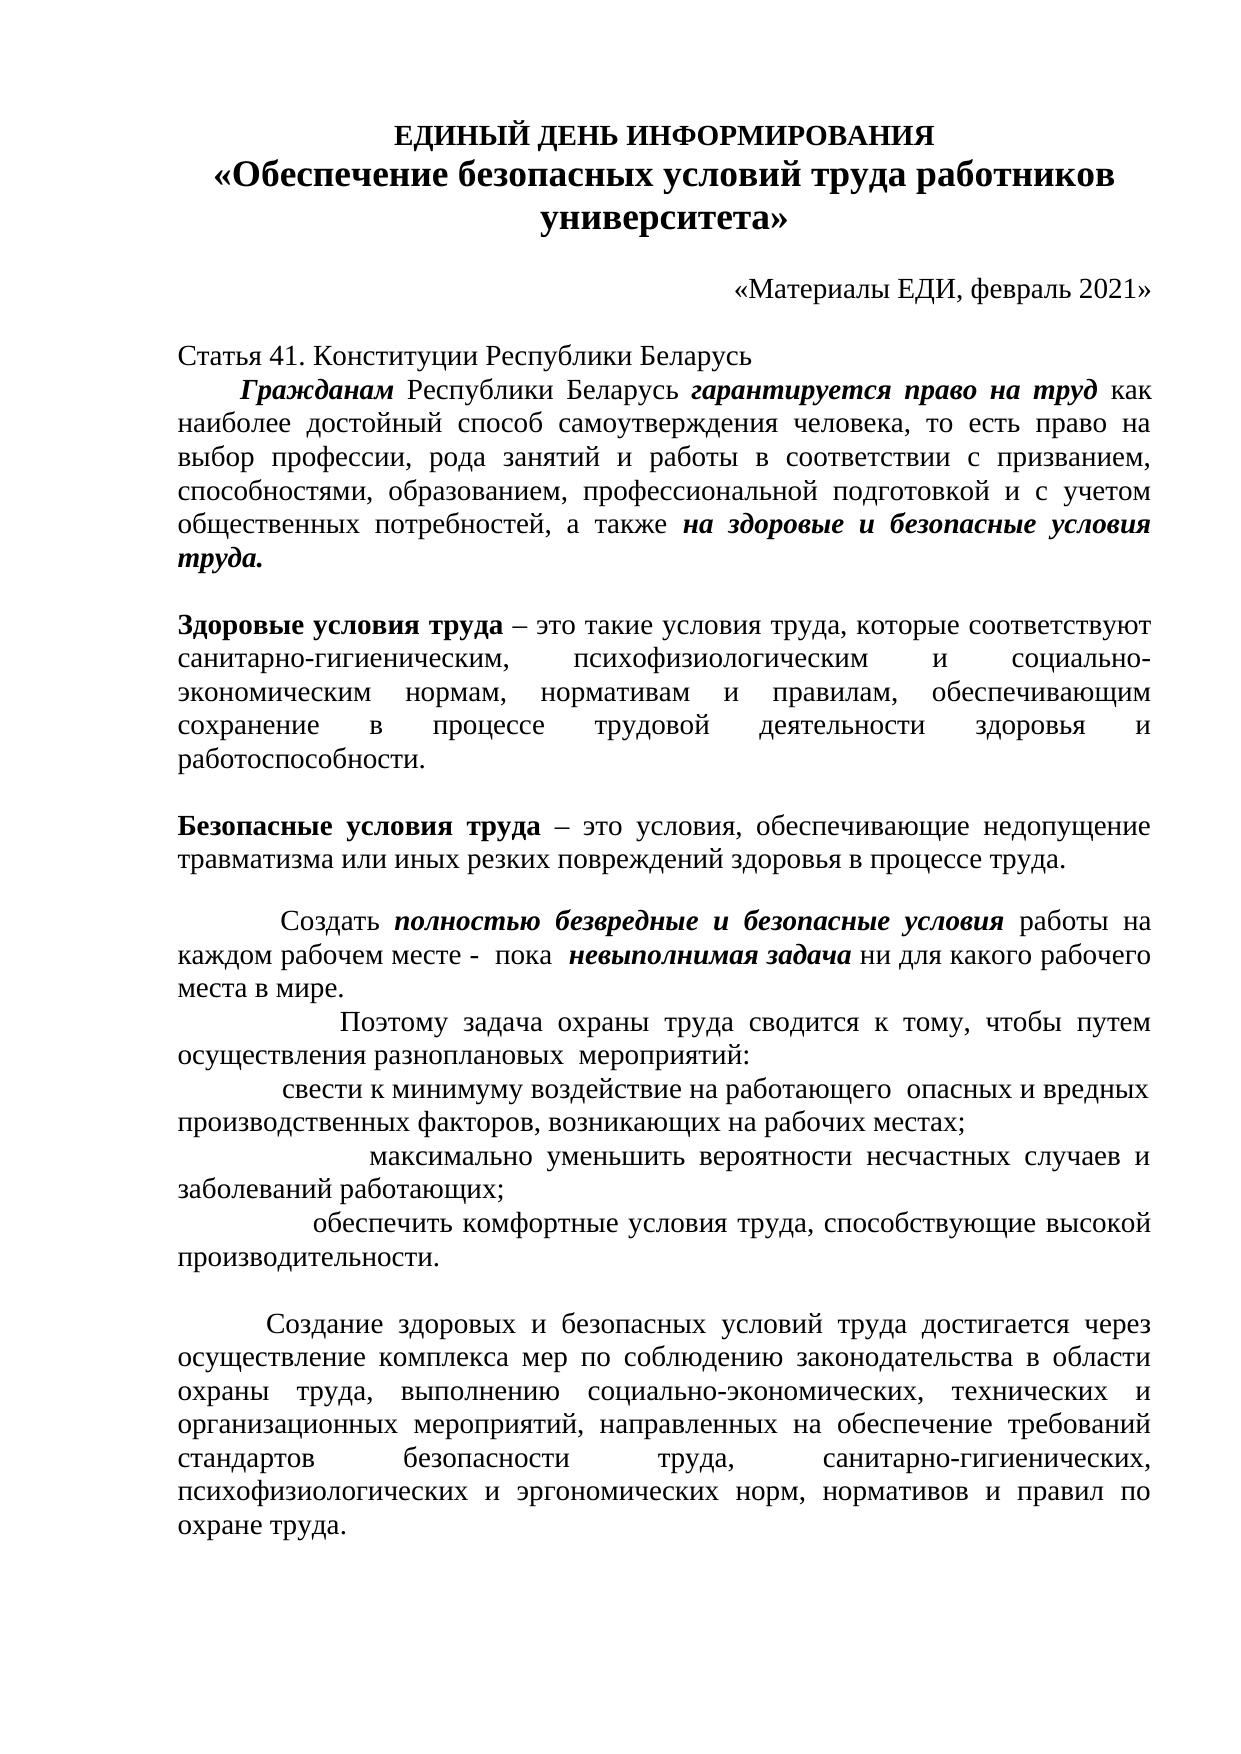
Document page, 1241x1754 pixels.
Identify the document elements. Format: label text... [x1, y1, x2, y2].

text Гражданам Республики Беларусь гарантируется право на труд как наиболее достойный способ самоутверждения человека, то есть право на выбор профессии, рода занятий и работы в соответствии с призванием, способностями, образованием, профессиональной подготовкой и с учетом общественных потребностей, а также на здоровые и безопасные условия труда. [177, 372, 1152, 573]
text Поэтому задача охраны труда сводится к тому, чтобы путем осуществления разноплановых мероприятий: [177, 1004, 1152, 1071]
text «Материалы ЕДИ, февраль 2021» [177, 271, 1152, 305]
text свести к минимуму воздействие на работающего опасных и вредных производственных факторов, возникающих на рабочих местах; [177, 1071, 1152, 1138]
text Безопасные условия труда – это условия, обеспечивающие недопущение травматизма или иных резких повреждений здоровья в процессе труда. [177, 808, 1152, 875]
text обеспечить комфортные условия труда, способствующие высокой производительности. [177, 1205, 1152, 1272]
text Создание здоровых и безопасных условий труда достигается через осуществление комплекса мер по соблюдению законодательства в области охраны труда, выполнению социально-экономических, технических и организационных мероприятий, направленных на обеспечение требований стандартов безопасности труда, санитарно-гигиенических, психофизиологических и эргономических норм, нормативов и правил по охране труда. [177, 1306, 1152, 1541]
text Создать полностью безвредные и безопасные условия работы на каждом рабочем месте - пока невыполнимая задача ни для какого рабочего места в мире. [177, 903, 1152, 1004]
text максимально уменьшить вероятности несчастных случаев и заболеваний работающих; [177, 1138, 1152, 1205]
text «Обеспечение безопасных условий труда работников университета» [177, 152, 1152, 238]
text Статья 41. Конституции Республики Беларусь [177, 338, 1152, 372]
text ЕДИНЫЙ ДЕНЬ ИНФОРМИРОВАНИЯ [177, 118, 1152, 152]
text Здоровые условия труда – это такие условия труда, которые соответствуют санитарно-гигиеническим, психофизиологическим и социально-экономическим нормам, нормативам и правилам, обеспечивающим сохранение в процессе трудовой деятельности здоровья и работоспособности. [177, 607, 1152, 774]
